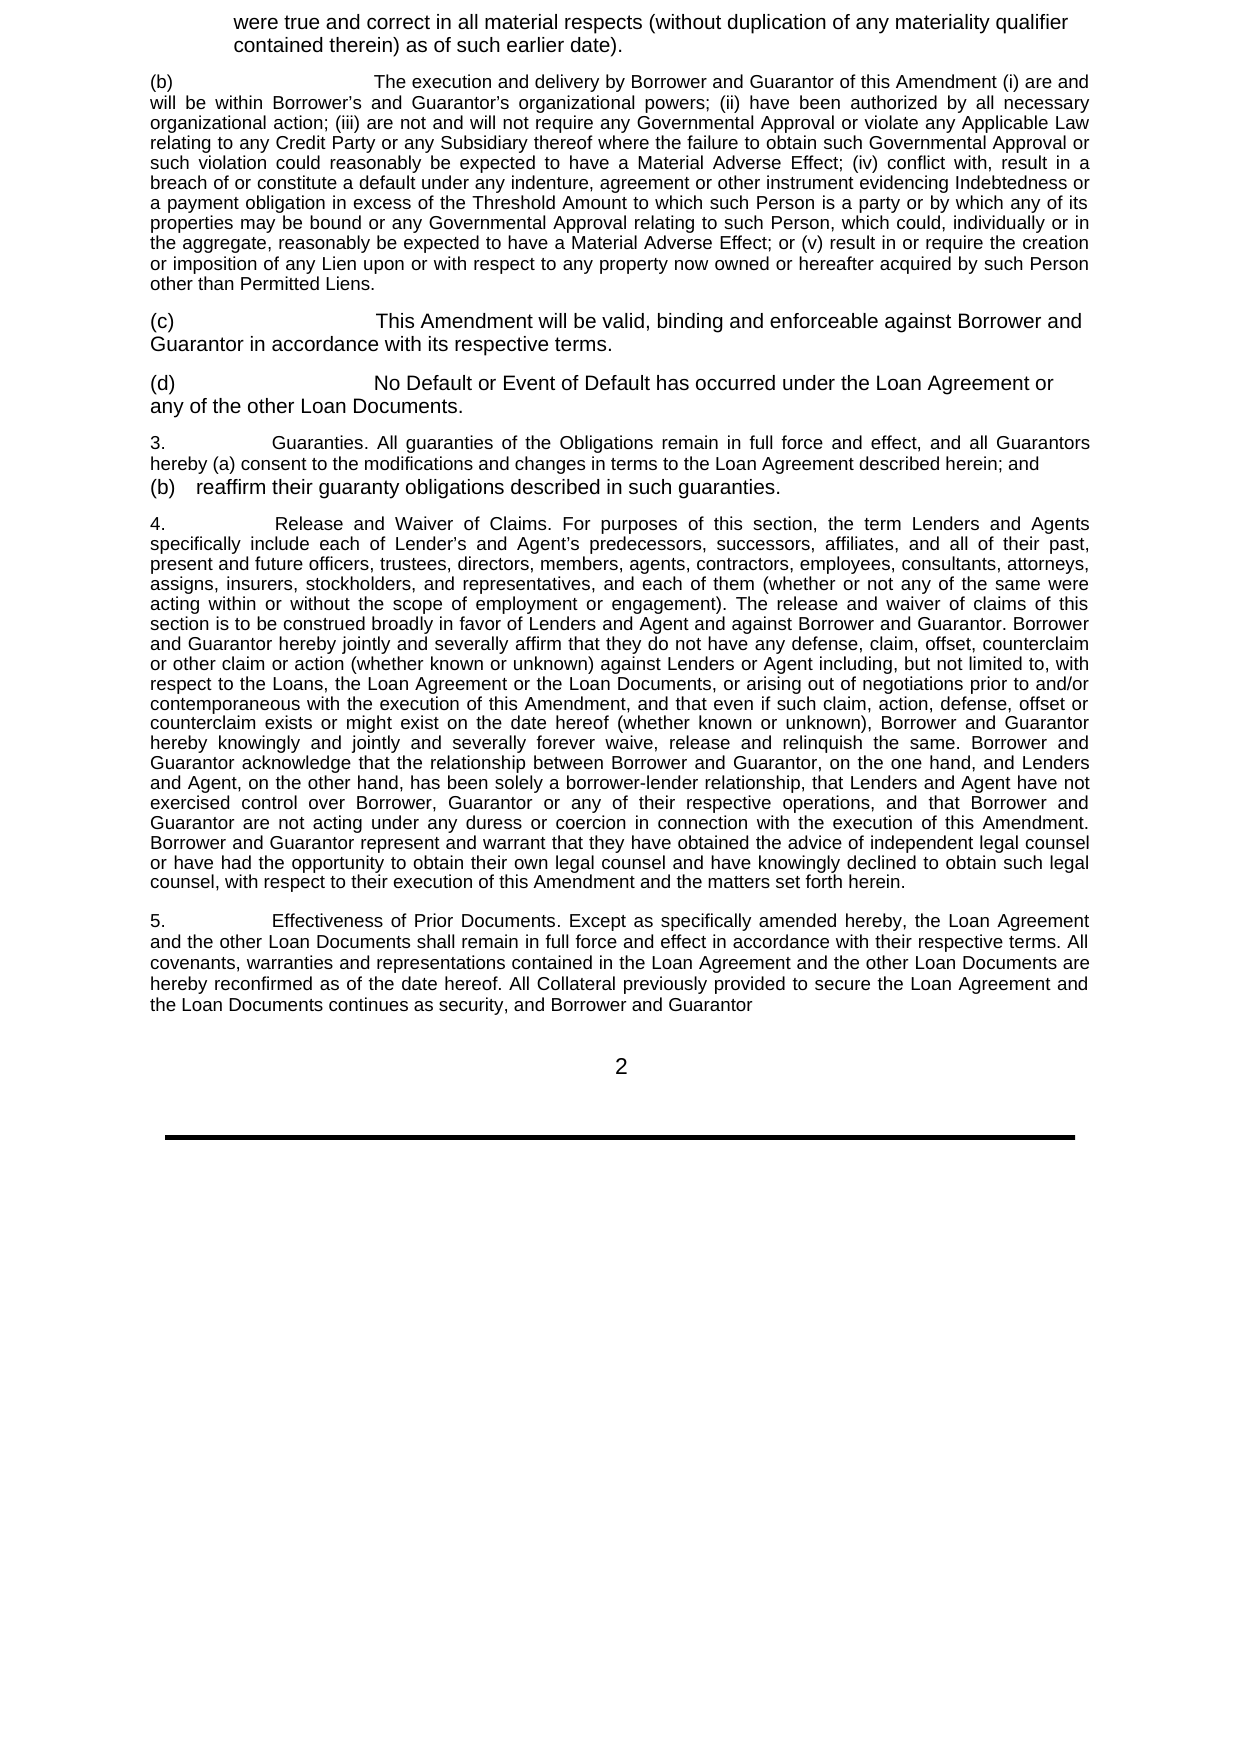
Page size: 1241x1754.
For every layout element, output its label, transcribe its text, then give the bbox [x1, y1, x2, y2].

list This Amendment will be valid, binding and enforceable against Borrower and Guarantor in accordance with its respective terms. [150, 310, 1090, 356]
list reaffirm their guaranty obligations described in such guaranties. [150, 474, 1090, 498]
list Effectiveness of Prior Documents. Except as specifically amended hereby, the Loan Agreement and the other Loan Documents shall remain in full force and effect in accordance with their respective terms. All covenants, warranties and representations contained in the Loan Agreement and the other Loan Documents are hereby reconfirmed as of the date hereof. All Collateral previously provided to secure the Loan Agreement and the Loan Documents continues as security, and Borrower and Guarantor [150, 910, 1090, 1015]
list Guaranties. All guaranties of the Obligations remain in full force and effect, and all Guarantors hereby (a) consent to the modifications and changes in terms to the Loan Agreement described herein; and [150, 433, 1090, 474]
picture [165, 1135, 1076, 1140]
text were true and correct in all material respects (without duplication of any materiality qualifier contained therein) as of such earlier date). [233, 11, 1074, 57]
text 2 [150, 1053, 1092, 1080]
list Release and Waiver of Claims. For purposes of this section, the term Lenders and Agents specifically include each of Lender’s and Agent’s predecessors, successors, affiliates, and all of their past, present and future officers, trustees, directors, members, agents, contractors, employees, consultants, attorneys, assigns, insurers, stockholders, and representatives, and each of them (whether or not any of the same were acting within or without the scope of employment or engagement). The release and waiver of claims of this section is to be construed broadly in favor of Lenders and Agent and against Borrower and Guarantor. Borrower and Guarantor hereby jointly and severally affirm that they do not have any defense, claim, offset, counterclaim or other claim or action (whether known or unknown) against Lenders or Agent including, but not limited to, with respect to the Loans, the Loan Agreement or the Loan Documents, or arising out of negotiations prior to and/or contemporaneous with the execution of this Amendment, and that even if such claim, action, defense, offset or counterclaim exists or might exist on the date hereof (whether known or unknown), Borrower and Guarantor hereby knowingly and jointly and severally forever waive, release and relinquish the same. Borrower and Guarantor acknowledge that the relationship between Borrower and Guarantor, on the one hand, and Lenders and Agent, on the other hand, has been solely a borrower-lender relationship, that Lenders and Agent have not exercised control over Borrower, Guarantor or any of their respective operations, and that Borrower and Guarantor are not acting under any duress or coercion in connection with the execution of this Amendment. Borrower and Guarantor represent and warrant that they have obtained the advice of independent legal counsel or have had the opportunity to obtain their own legal counsel and have knowingly declined to obtain such legal counsel, with respect to their execution of this Amendment and the matters set forth herein. [150, 515, 1090, 893]
list No Default or Event of Default has occurred under the Loan Agreement or any of the other Loan Documents. [150, 372, 1090, 417]
list The execution and delivery by Borrower and Guarantor of this Amendment (i) are and will be within Borrower’s and Guarantor’s organizational powers; (ii) have been authorized by all necessary organizational action; (iii) are not and will not require any Governmental Approval or violate any Applicable Law relating to any Credit Party or any Subsidiary thereof where the failure to obtain such Governmental Approval or such violation could reasonably be expected to have a Material Adverse Effect; (iv) conflict with, result in a breach of or constitute a default under any indenture, agreement or other instrument evidencing Indebtedness or a payment obligation in excess of the Threshold Amount to which such Person is a party or by which any of its properties may be bound or any Governmental Approval relating to such Person, which could, individually or in the aggregate, reasonably be expected to have a Material Adverse Effect; or (v) result in or require the creation or imposition of any Lien upon or with respect to any property now owned or hereafter acquired by such Person other than Permitted Liens. [150, 73, 1090, 294]
